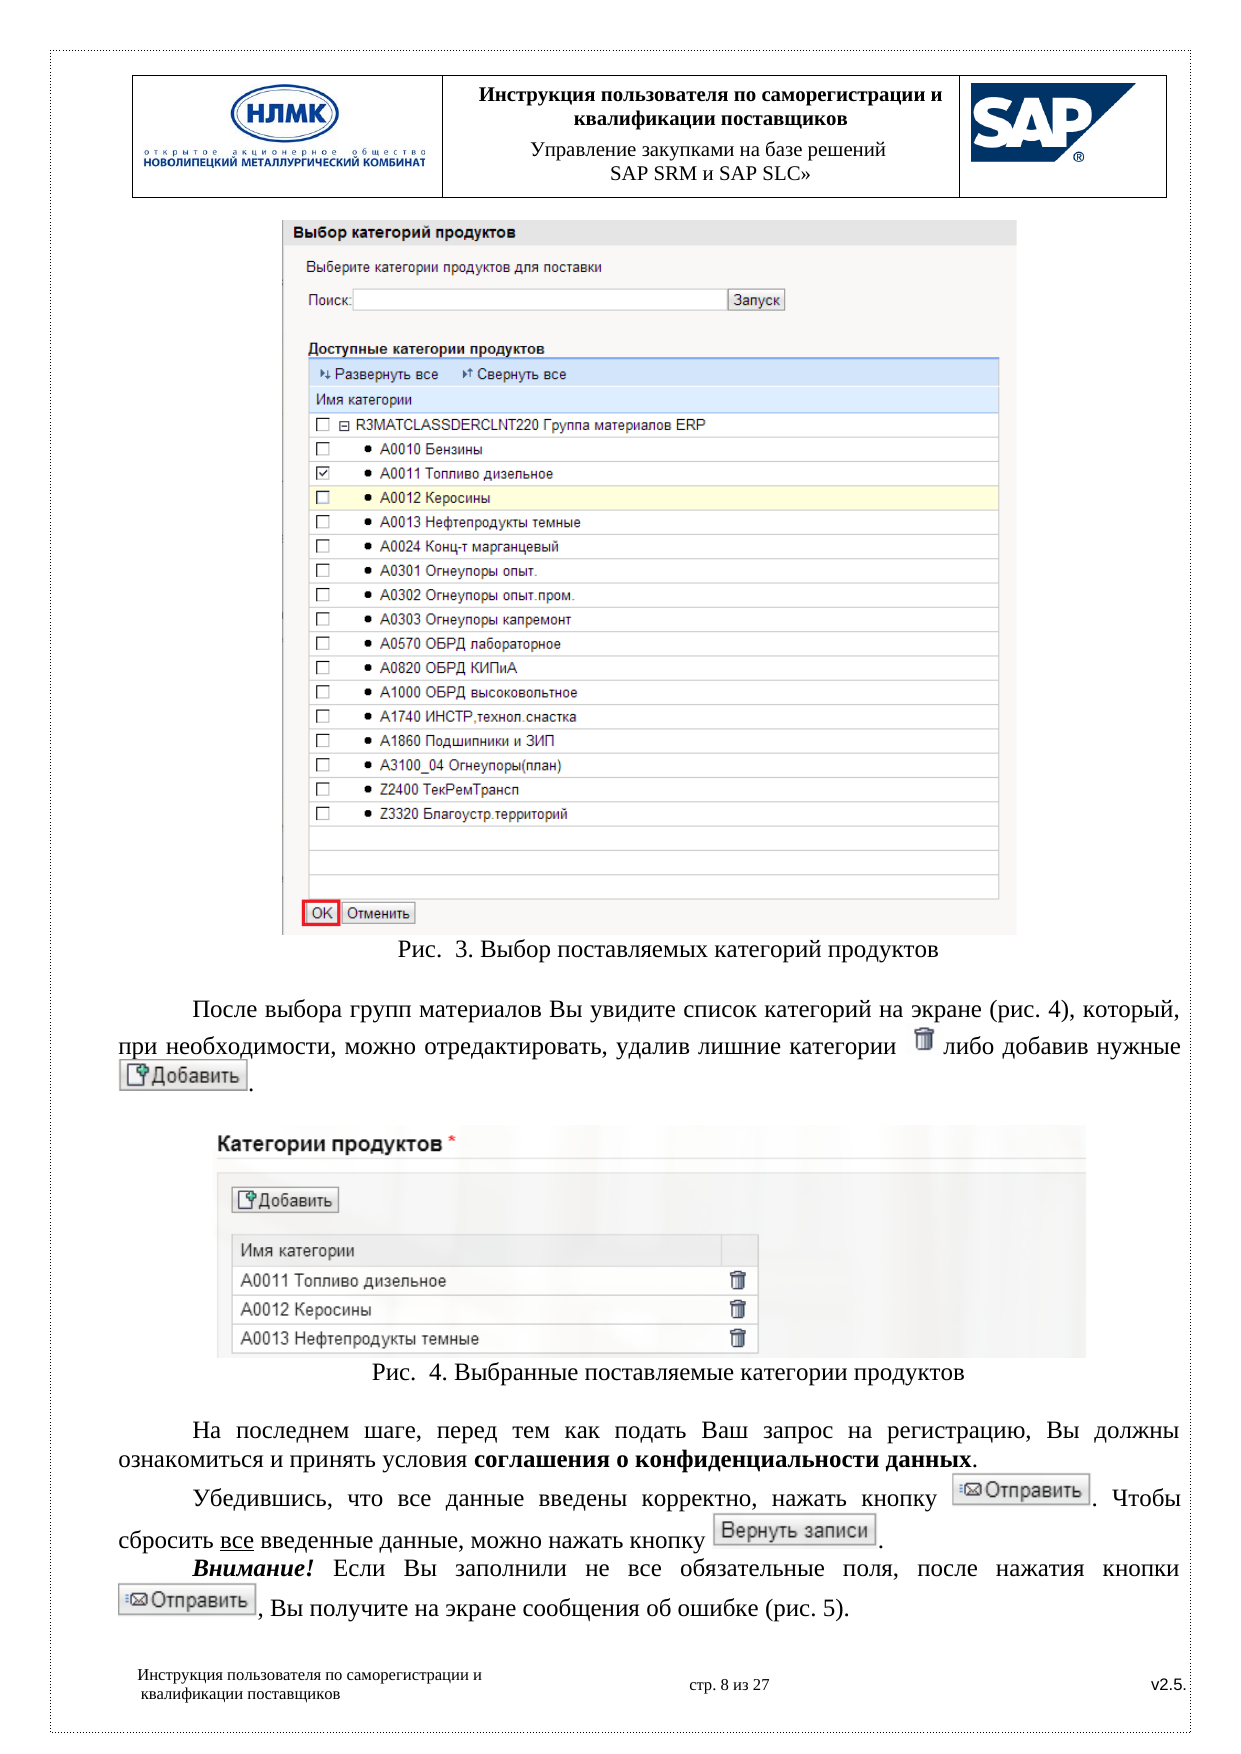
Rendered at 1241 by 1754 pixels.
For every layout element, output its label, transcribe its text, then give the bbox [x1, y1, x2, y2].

picture [712, 1512, 878, 1549]
text Рис. 4. Выбранные поставляемые категории продуктов [155, 1357, 1181, 1386]
text Убедившись, что все данные введены корректно, нажать кнопку . Чтобы сбросить все введенные данные, можно нажать кнопку . [118, 1472, 1181, 1553]
text Внимание! Если Вы заполнили не все обязательные поля, после нажатия кнопки , Вы получите на экране сообщения об ошибке (рис. 5). [118, 1553, 1181, 1622]
text Рис. 3. Выбор поставляемых категорий продуктов [155, 934, 1181, 963]
picture [282, 220, 1017, 935]
text После выбора групп материалов Вы увидите список категорий на экране (рис. 4), который, при необходимости, можно отредактировать, удалив лишние категории либо добавив нужные . [118, 994, 1181, 1096]
picture [952, 1472, 1092, 1507]
picture [143, 84, 426, 168]
picture [212, 1125, 1087, 1358]
picture [118, 1582, 258, 1617]
picture [971, 83, 1136, 162]
picture [905, 1023, 944, 1055]
text На последнем шаге, перед тем как подать Ваш запрос на регистрацию, Вы должны ознакомиться и принять условия соглашения о конфиденциальности данных. [118, 1415, 1181, 1472]
picture [118, 1059, 248, 1091]
